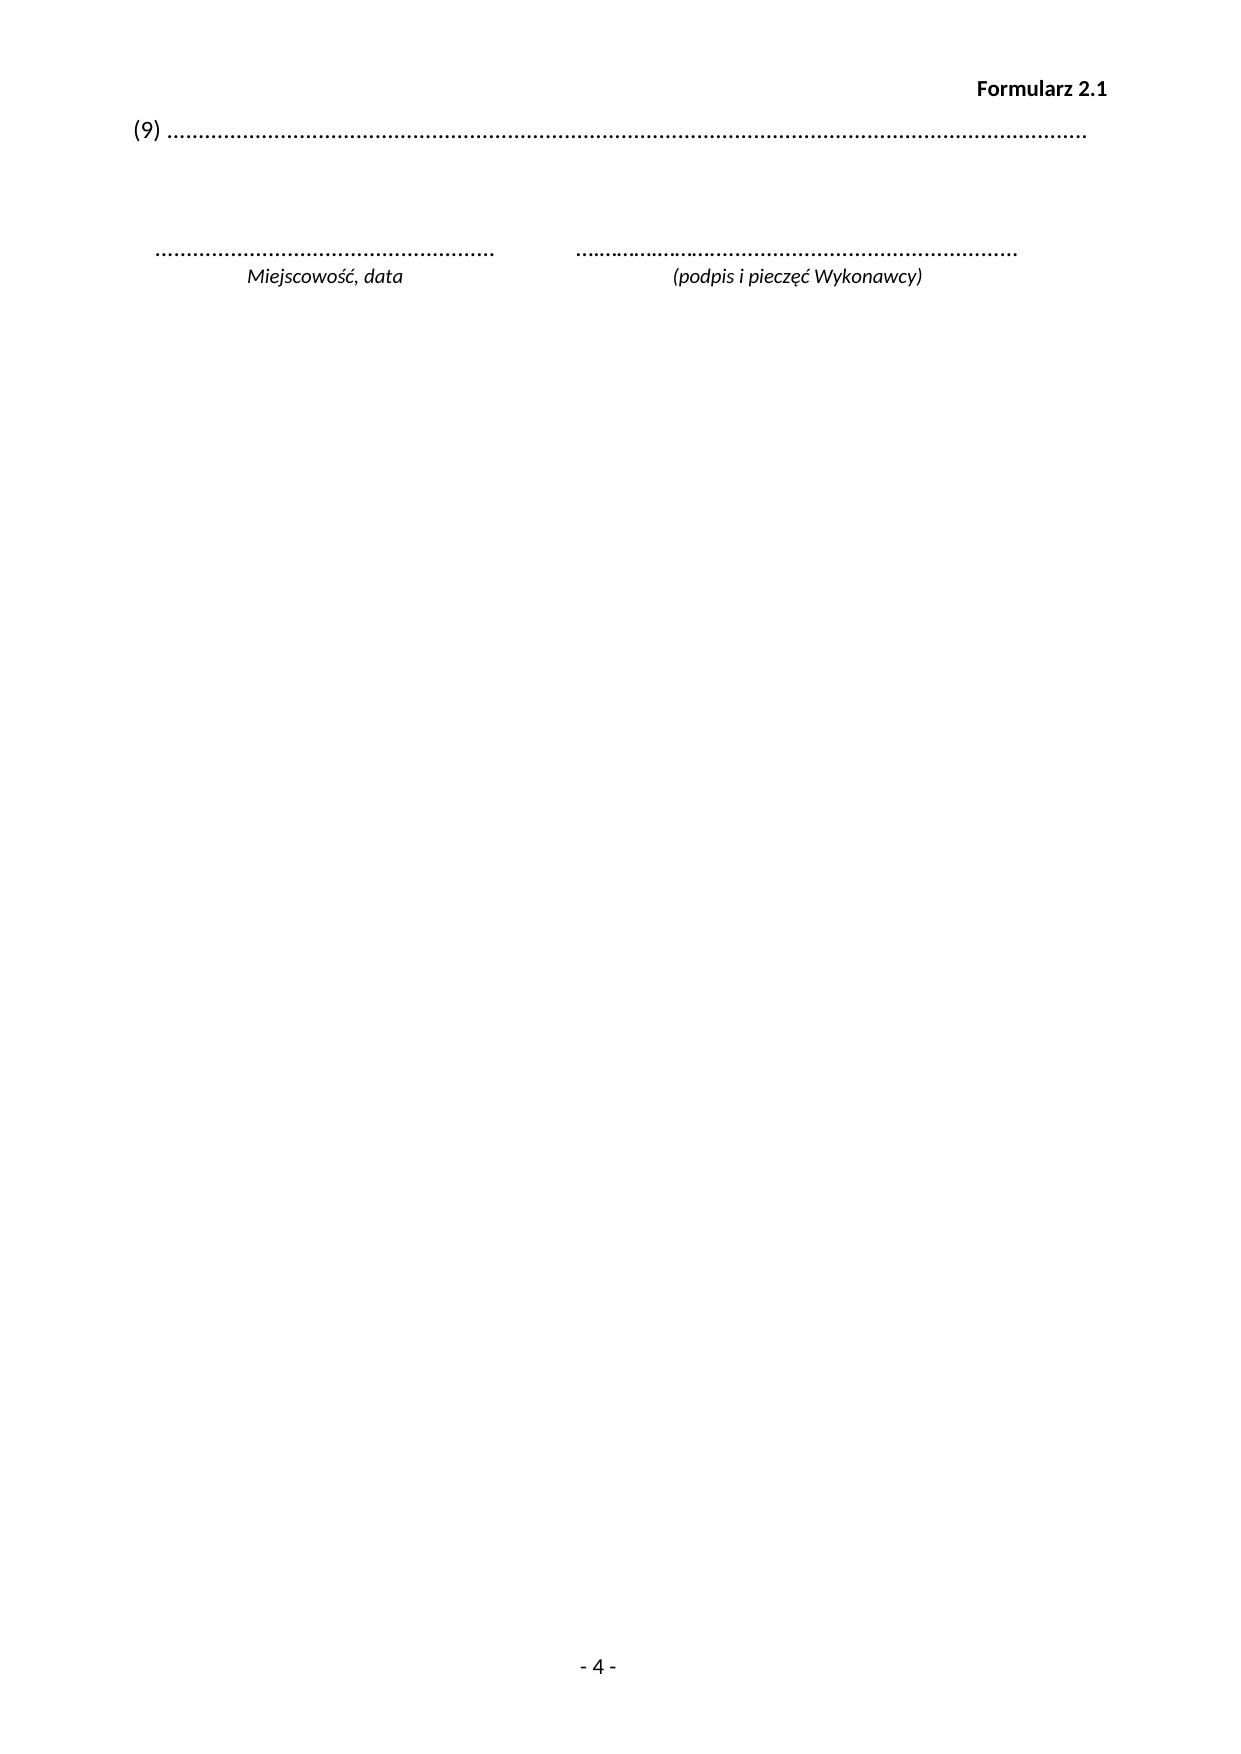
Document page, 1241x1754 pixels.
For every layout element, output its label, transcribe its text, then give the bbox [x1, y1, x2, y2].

text (9) .................................................................................................................................................. [133, 114, 1107, 145]
text ...................................................... ….……….………................................................. [89, 232, 1107, 263]
text Miejscowość, data (podpis i pieczęć Wykonawcy) [89, 263, 1107, 288]
